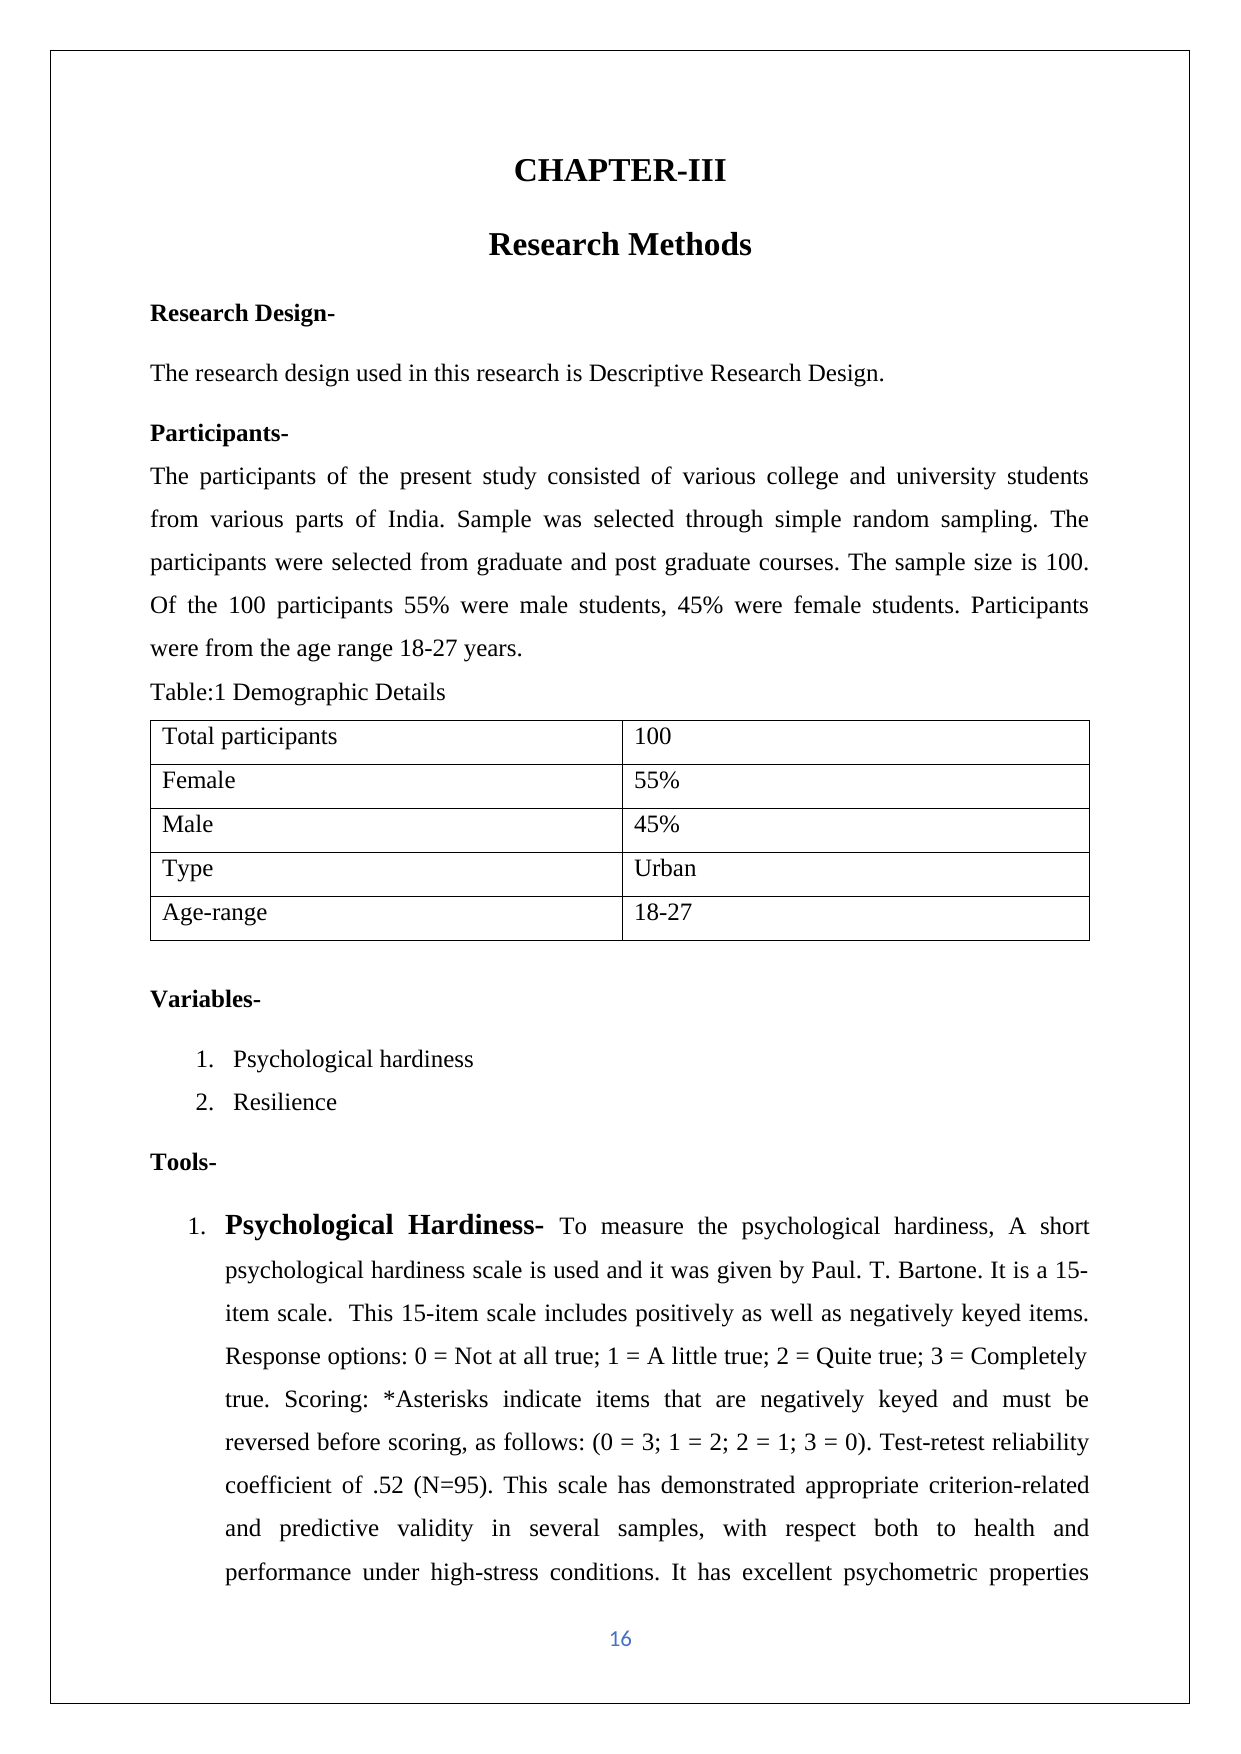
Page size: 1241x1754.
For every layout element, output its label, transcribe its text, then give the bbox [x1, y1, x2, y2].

table_cell Type [151, 853, 622, 896]
table_cell Urban [623, 853, 1089, 896]
table_cell Female [151, 765, 622, 808]
text Research Methods [150, 224, 1090, 262]
table_cell Age-range [151, 897, 622, 940]
list Resilience [195, 1087, 1090, 1116]
text The research design used in this research is Descriptive Research Design. [150, 358, 1090, 387]
text Tools- [150, 1147, 1090, 1176]
table_header 100 [623, 721, 1089, 764]
table_cell 55% [623, 765, 1089, 808]
table_header Total participants [151, 721, 622, 764]
text Table:1 Demographic Details [150, 677, 1090, 705]
table_cell Male [151, 809, 622, 852]
text Research Design- [150, 298, 1090, 327]
text CHAPTER-III [150, 150, 1090, 188]
text The participants of the present study consisted of various college and university students from various parts of India. Sample was selected through simple random sampling. The participants were selected from graduate and post graduate courses. The sample size is 100. Of the 100 participants 55% were male students, 45% were female students. Participants were from the age range 18-27 years. [150, 461, 1090, 662]
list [187, 1207, 1090, 1585]
table_cell 45% [623, 809, 1089, 852]
table_cell 18-27 [623, 897, 1089, 940]
text Participants- [150, 418, 1090, 447]
list Psychological hardiness [195, 1044, 1090, 1073]
text Variables- [150, 984, 1090, 1013]
